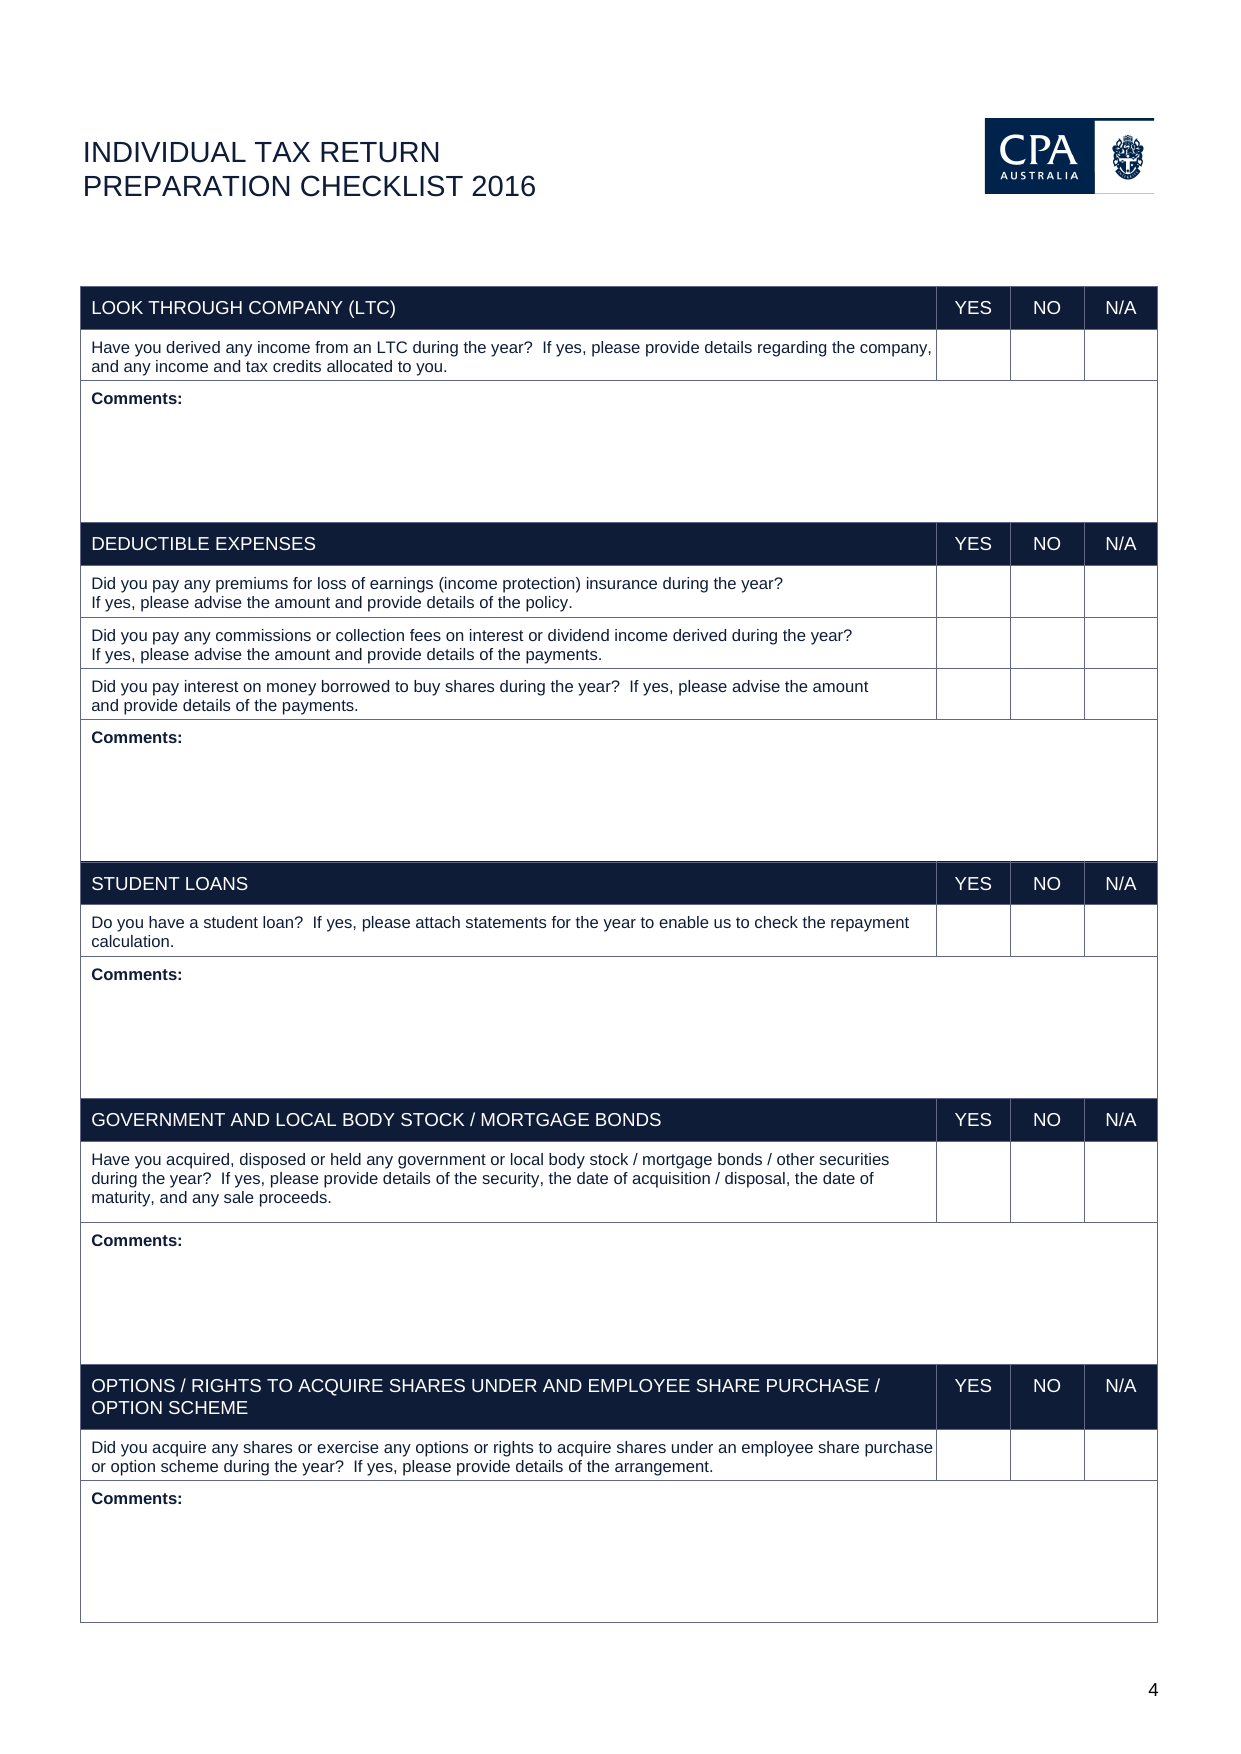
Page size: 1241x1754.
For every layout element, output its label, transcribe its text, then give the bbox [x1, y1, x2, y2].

table_cell YES [937, 1365, 1010, 1429]
table_cell Have you derived any income from an LTC during the year? If yes, please provide details regarding the company, and any income and tax credits allocated to you. [81, 330, 936, 380]
table_cell Do you have a student loan? If yes, please attach statements for the year to enable us to check the repayment calculation. [81, 905, 936, 956]
table_cell STUDENT LOANS [81, 863, 936, 904]
table_cell Comments: [81, 1481, 1157, 1622]
table_cell [937, 330, 1010, 380]
table_cell NO [1011, 863, 1084, 904]
table_cell [1011, 566, 1084, 616]
table_cell [937, 669, 1010, 719]
table_cell Did you pay interest on money borrowed to buy shares during the year? If yes, please advise the amount and provide details of the payments. [81, 669, 936, 719]
table_cell [1085, 566, 1157, 616]
table_cell Comments: [81, 1223, 1157, 1364]
table_cell YES [937, 287, 1010, 329]
table_cell [1085, 618, 1157, 668]
table_cell N/A [1085, 863, 1157, 904]
table_cell N/A [1085, 287, 1157, 329]
table_cell Did you pay any premiums for loss of earnings (income protection) insurance during the year? If yes, please advise the amount and provide details of the policy. [81, 566, 936, 616]
table_cell Comments: [81, 957, 1157, 1098]
table_cell NO [1011, 287, 1084, 329]
table_cell Comments: [81, 720, 1157, 861]
table_cell [1085, 669, 1157, 719]
table_cell DEDUCTIBLE EXPENSES [81, 523, 936, 565]
table_cell GOVERNMENT AND LOCAL BODY STOCK / MORTGAGE BONDS [81, 1099, 936, 1141]
table_cell N/A [1085, 1365, 1157, 1429]
table_cell [937, 618, 1010, 668]
table_cell [1085, 905, 1157, 956]
table_cell [1085, 1142, 1157, 1222]
table_cell Did you acquire any shares or exercise any options or rights to acquire shares under an employee share purchase or option scheme during the year? If yes, please provide details of the arrangement. [81, 1430, 936, 1480]
table_cell [937, 1430, 1010, 1480]
table_cell N/A [1085, 1099, 1157, 1141]
table_cell [937, 566, 1010, 616]
table_cell [1011, 1430, 1084, 1480]
table_cell NO [1011, 523, 1084, 565]
table_cell LOOK THROUGH COMPANY (LTC) [81, 287, 936, 329]
table_cell Comments: [81, 381, 1157, 522]
table_cell Did you pay any commissions or collection fees on interest or dividend income derived during the year? If yes, please advise the amount and provide details of the payments. [81, 618, 936, 668]
picture [983, 118, 1154, 193]
table_cell OPTIONS / RIGHTS TO ACQUIRE SHARES UNDER AND EMPLOYEE SHARE PURCHASE / OPTION SCHEME [81, 1365, 936, 1429]
table_cell YES [937, 1099, 1010, 1141]
table_cell [1011, 1142, 1084, 1222]
table_cell [1011, 330, 1084, 380]
table_cell NO [1011, 1365, 1084, 1429]
table_cell [1011, 618, 1084, 668]
table_cell [937, 905, 1010, 956]
table_cell NO [1011, 1099, 1084, 1141]
table_cell [1011, 669, 1084, 719]
table_cell Have you acquired, disposed or held any government or local body stock / mortgage bonds / other securities during the year? If yes, please provide details of the security, the date of acquisition / disposal, the date of maturity, and any sale proceeds. [81, 1142, 936, 1222]
table_cell [937, 1142, 1010, 1222]
table_cell [1085, 330, 1157, 380]
table_cell [1085, 1430, 1157, 1480]
table_cell N/A [1085, 523, 1157, 565]
table_cell [1011, 905, 1084, 956]
table_cell YES [937, 523, 1010, 565]
table_cell YES [937, 863, 1010, 904]
